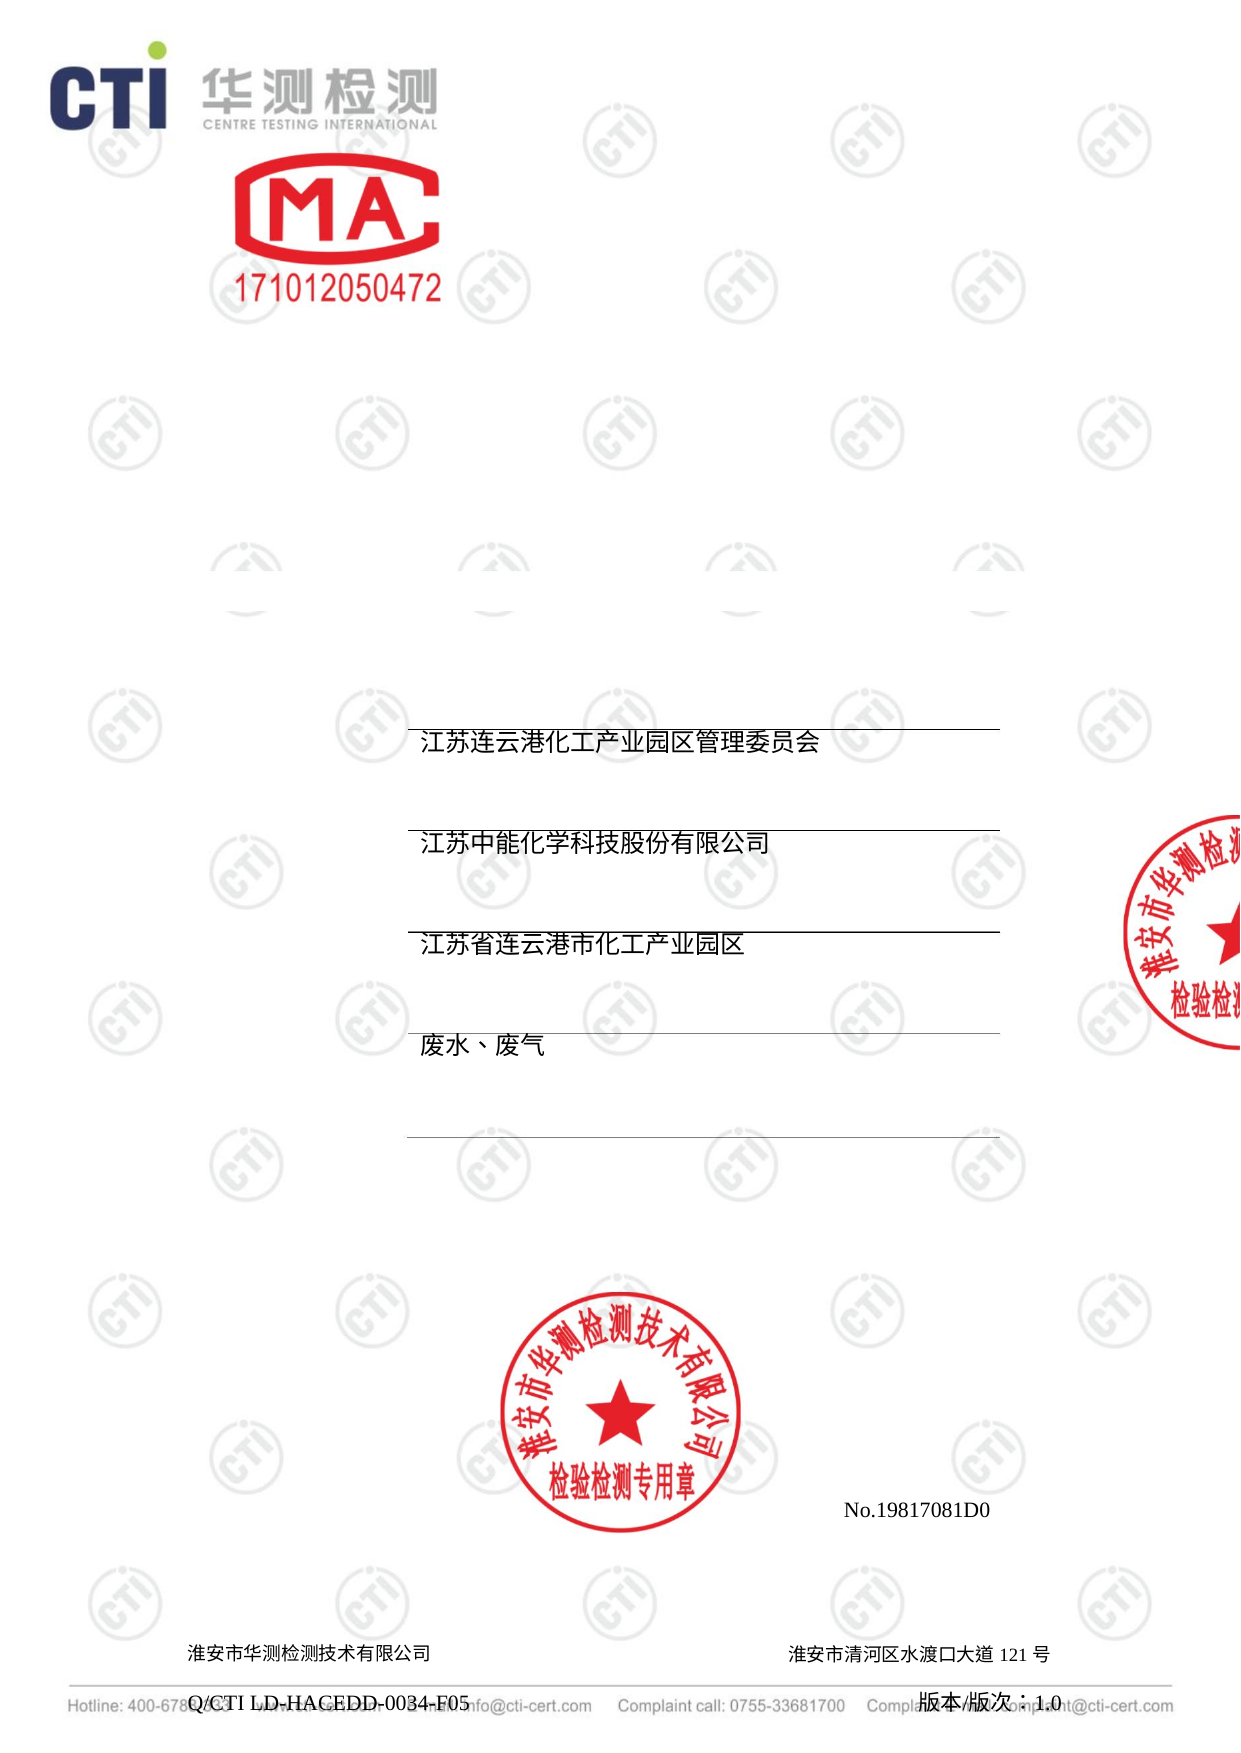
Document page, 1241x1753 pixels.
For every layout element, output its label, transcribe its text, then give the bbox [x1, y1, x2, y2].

text 淮安市清河区水渡口大道 121 号 [788, 1644, 1090, 1665]
text No.19817081D0 [844, 1498, 1024, 1522]
text 淮安市华测检测技术有限公司 [187, 1645, 468, 1664]
text 版本/版次：1.0 [918, 1691, 1095, 1715]
text 江苏中能化学科技股份有限公司 [420, 832, 822, 857]
text 江苏省连云港市化工产业园区 [420, 933, 822, 958]
picture [0, 0, 1241, 1753]
text 废水、废气 [420, 1034, 822, 1059]
text 江苏连云港化工产业园区管理委员会 [420, 731, 880, 756]
text Q/CTI LD-HACEDD-0034-F05 [187, 1691, 512, 1715]
